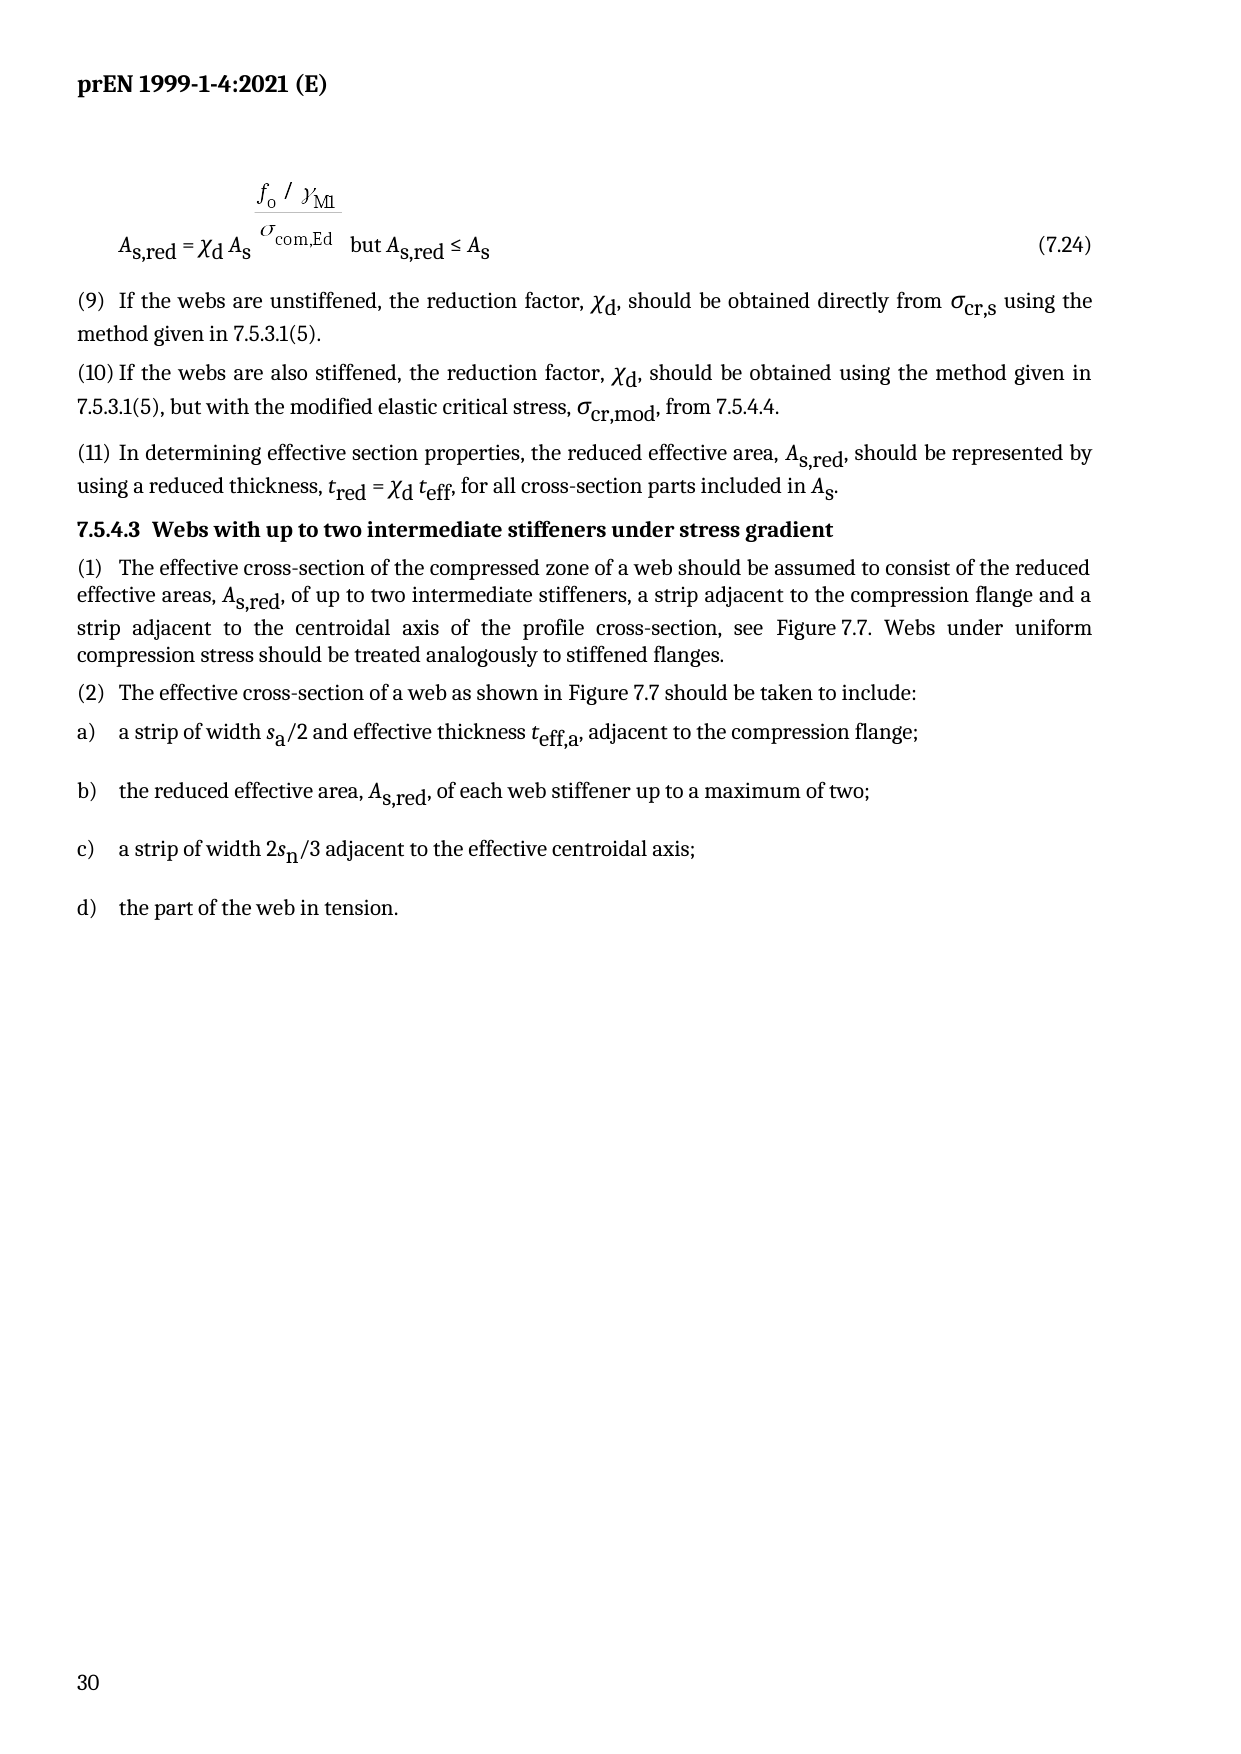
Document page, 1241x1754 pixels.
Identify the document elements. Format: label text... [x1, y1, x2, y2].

text (2) The effective cross-section of a web as shown in Figure 7.7 should be taken to include: [77, 680, 1093, 707]
text (9) If the webs are unstiffened, the reduction factor, χd, should be obtained directly from σcr,s using the method given in 7.5.3.1(5). [77, 288, 1093, 347]
list a) a strip of width sa/2 and effective thickness teff,a, adjacent to the compression flange; [77, 719, 1093, 752]
text (1) The effective cross-section of the compressed zone of a web should be assumed to consist of the reduced effective areas, As,red, of up to two intermediate stiffeners, a strip adjacent to the compression flange and a strip adjacent to the centroidal axis of the profile cross-section, see Figure 7.7. Webs under uniform compression stress should be treated analogously to stiffened flanges. [77, 555, 1093, 668]
list b) the reduced effective area, As,red, of each web stiffener up to a maximum of two; [77, 777, 1093, 811]
text As,red = χd As but As,red ≤ As (7.24) [119, 174, 1093, 265]
list c) a strip of width 2sn/3 adjacent to the effective centroidal axis; [77, 836, 1093, 869]
text (11) In determining effective section properties, the reduced effective area, As,red, should be represented by using a reduced thickness, tred = χd teff, for all cross-section parts included in As. [77, 439, 1093, 506]
subtitle Webs with up to two intermediate stiffeners under stress gradient [77, 519, 1093, 543]
text (10) If the webs are also stiffened, the reduction factor, χd, should be obtained using the method given in 7.5.3.1(5), but with the modified elastic critical stress, σcr,mod, from 7.5.4.4. [77, 360, 1093, 427]
list d) the part of the web in tension. [77, 894, 1093, 921]
